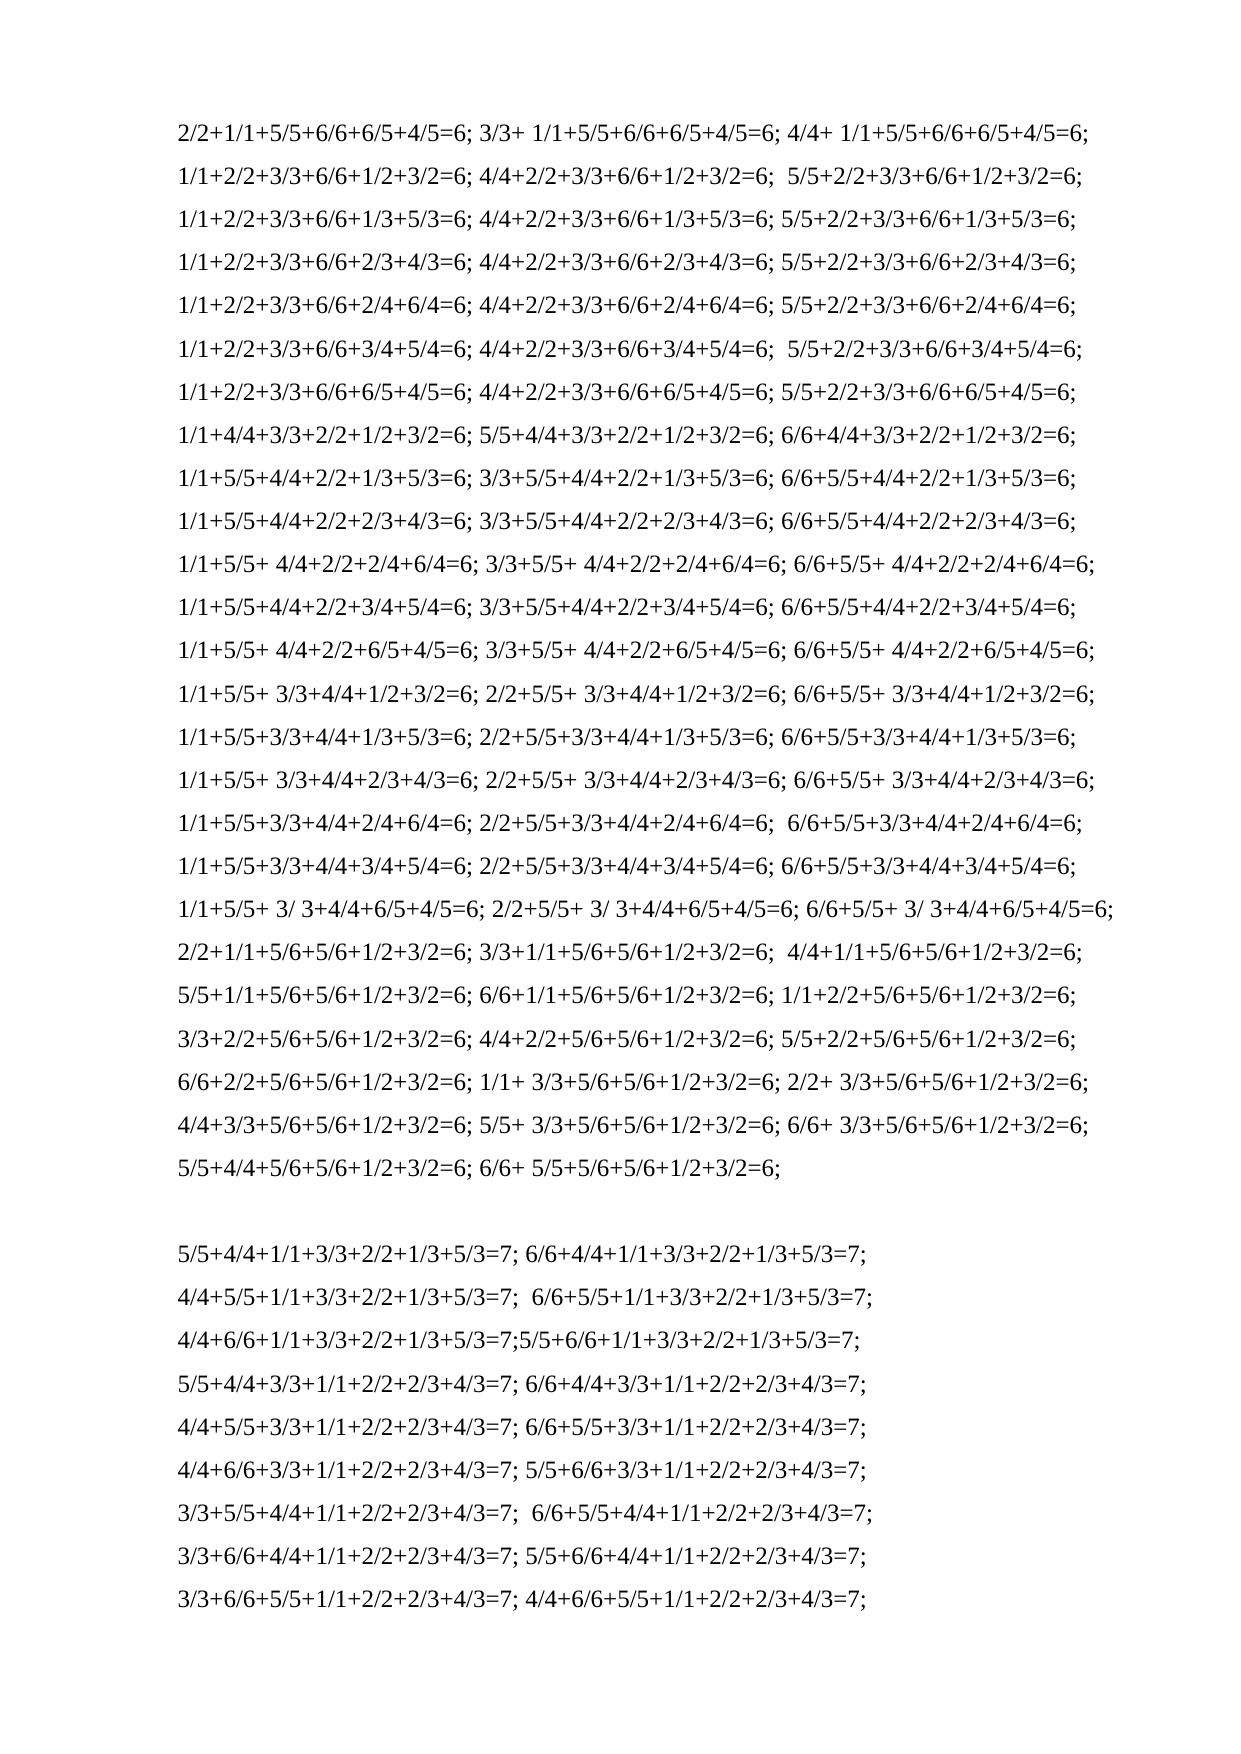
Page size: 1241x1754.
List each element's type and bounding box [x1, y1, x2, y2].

text [177, 1239, 1152, 1613]
text [177, 118, 1152, 1182]
